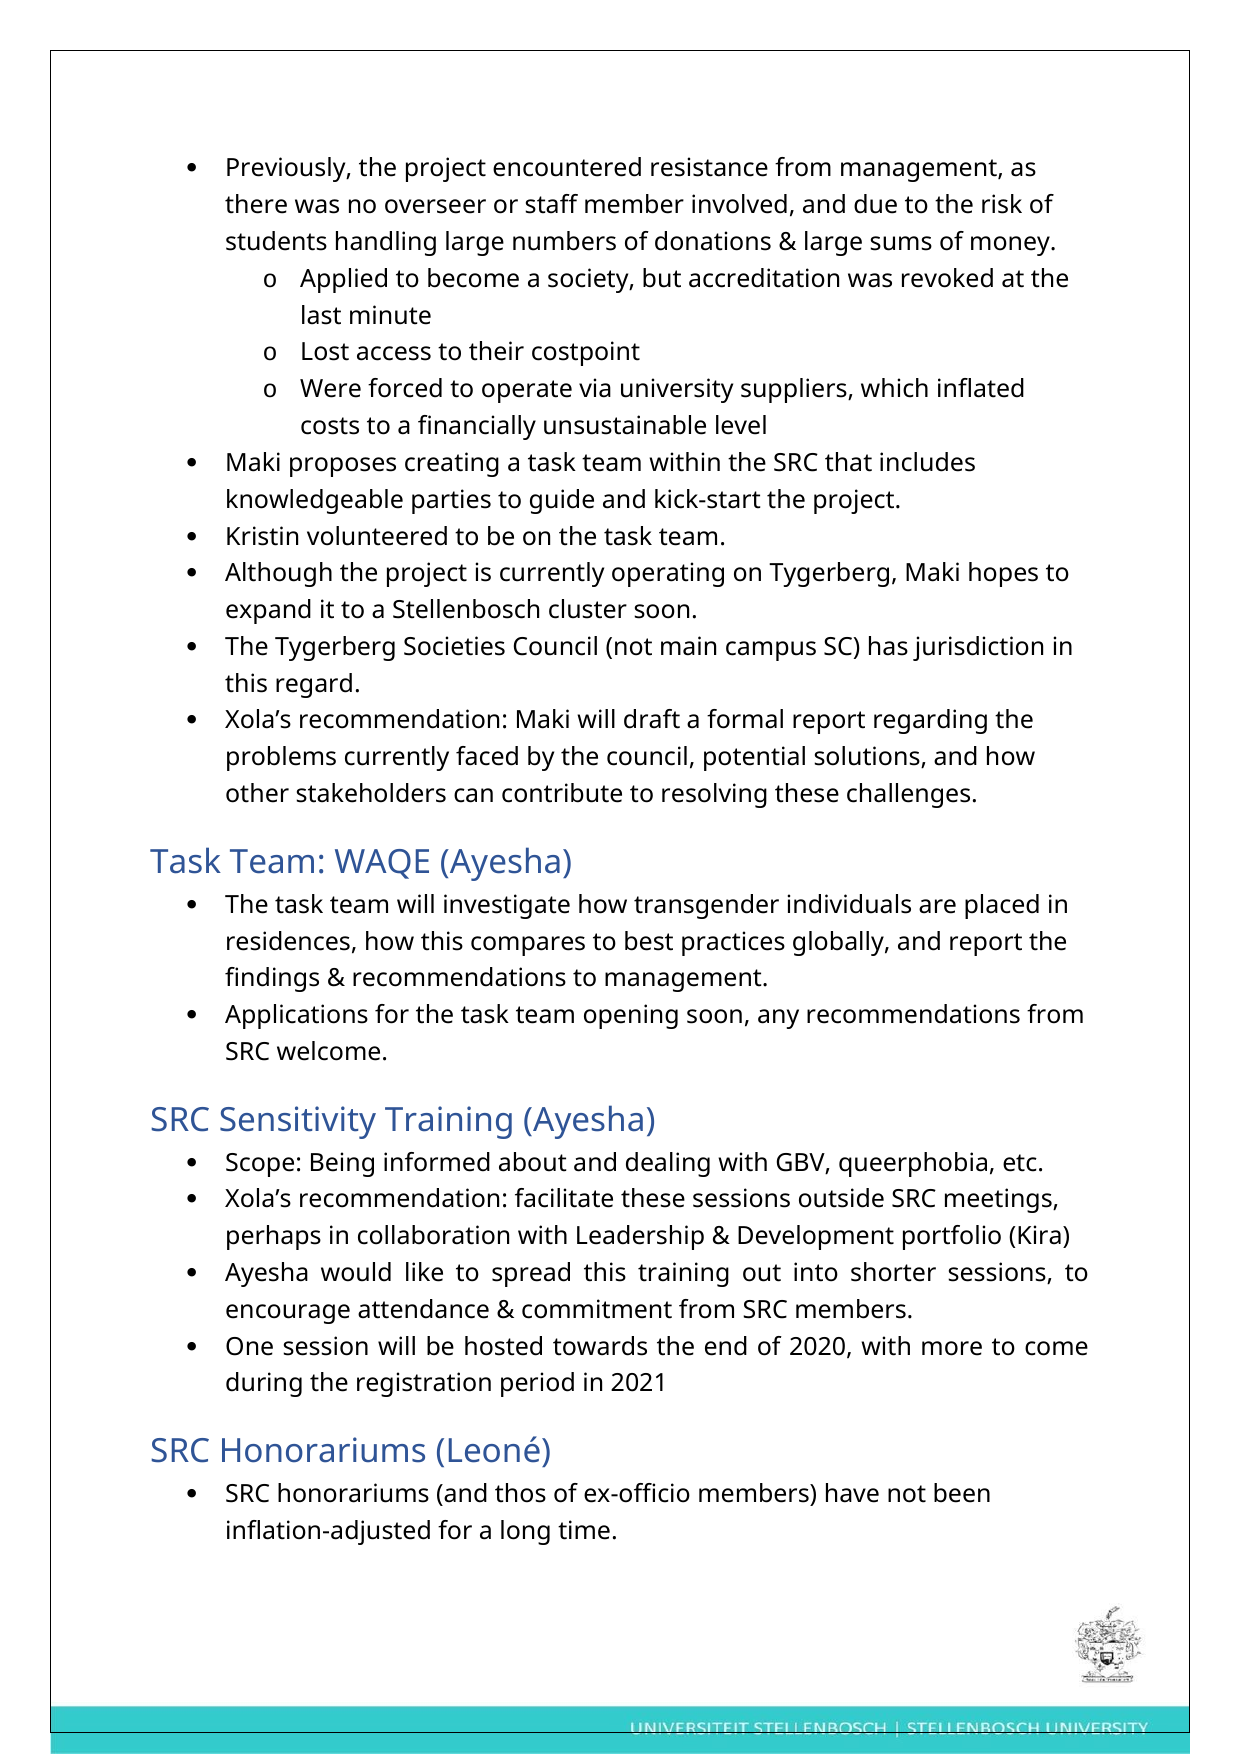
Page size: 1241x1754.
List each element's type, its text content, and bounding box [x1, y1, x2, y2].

list The task team will investigate how transgender individuals are placed in residences, how this compares to best practices globally, and report the findings & recommendations to management. [187, 886, 1090, 994]
picture [50, 1733, 1190, 1754]
list Applied to become a society, but accreditation was revoked at the last minute [262, 260, 1090, 331]
list Applications for the task team opening soon, any recommendations from SRC welcome. [187, 997, 1090, 1068]
list One session will be hosted towards the end of 2020, with more to come during the registration period in 2021 [187, 1328, 1090, 1399]
list Maki proposes creating a task team within the SRC that includes knowledgeable parties to guide and kick-start the project. [187, 445, 1090, 516]
list Kristin volunteered to be on the task team. [187, 518, 1090, 552]
subtitle SRC Sensitivity Training (Ayesha) [150, 1095, 1090, 1141]
list Previously, the project encountered resistance from management, as there was no overseer or staff member involved, and due to the risk of students handling large numbers of donations & large sums of money. [187, 150, 1090, 258]
list Were forced to operate via university suppliers, which inflated costs to a financially unsustainable level [262, 371, 1090, 442]
subtitle Task Team: WAQE (Ayesha) [150, 837, 1090, 883]
list SRC honorariums (and thos of ex-officio members) have not been inflation-adjusted for a long time. [187, 1476, 1090, 1546]
picture [51, 1603, 1189, 1732]
list Xola’s recommendation: Maki will draft a formal report regarding the problems currently faced by the council, potential solutions, and how other stakeholders can contribute to resolving these challenges. [187, 702, 1090, 810]
list Xola’s recommendation: facilitate these sessions outside SRC meetings, perhaps in collaboration with Leadership & Development portfolio (Kira) [187, 1181, 1090, 1252]
list Ayesha would like to spread this training out into shorter sessions, to encourage attendance & commitment from SRC members. [187, 1254, 1090, 1325]
list Lost access to their costpoint [262, 334, 1090, 368]
list Although the project is currently operating on Tygerberg, Maki hopes to expand it to a Stellenbosch cluster soon. [187, 555, 1090, 626]
subtitle SRC Honorariums (Leoné) [150, 1427, 1090, 1472]
list Scope: Being informed about and dealing with GBV, queerphobia, etc. [187, 1144, 1090, 1178]
list The Tygerberg Societies Council (not main campus SC) has jurisdiction in this regard. [187, 629, 1090, 699]
